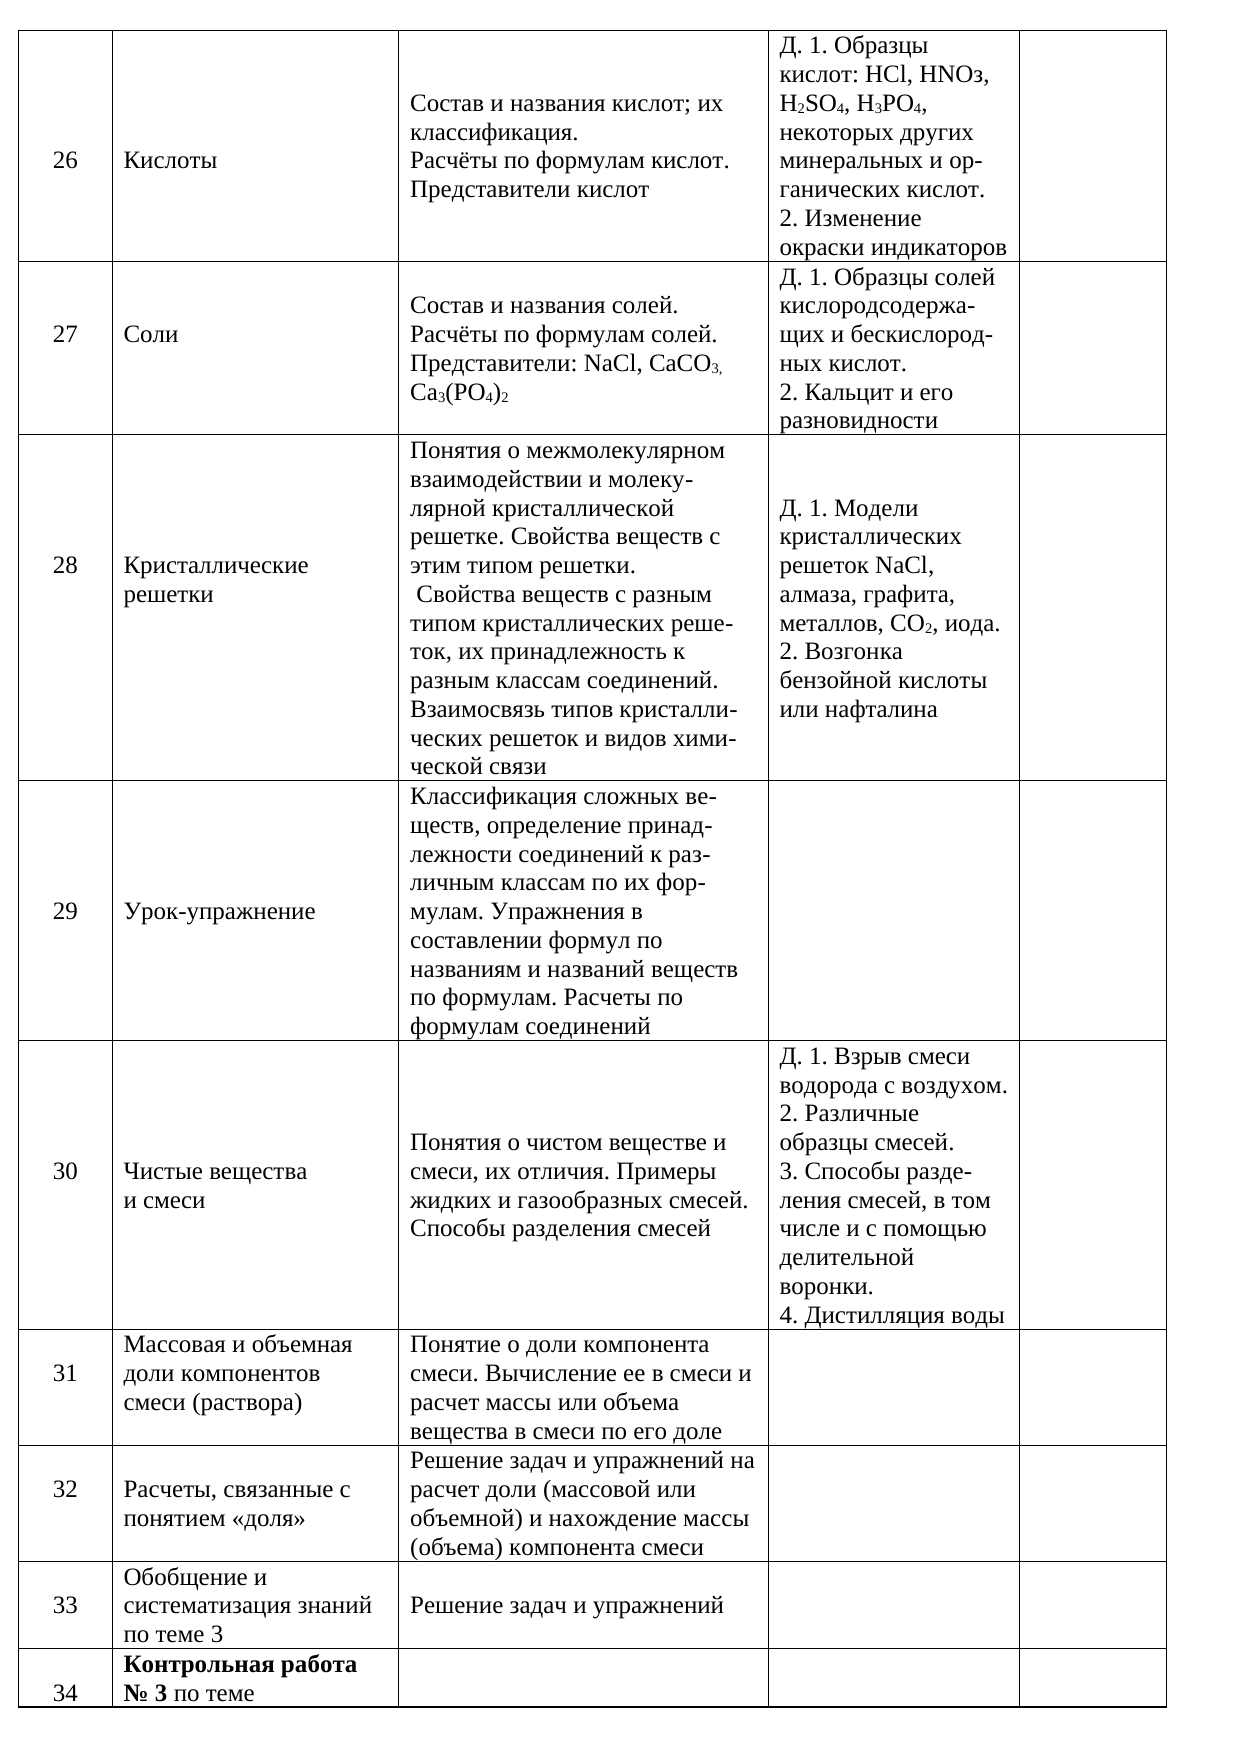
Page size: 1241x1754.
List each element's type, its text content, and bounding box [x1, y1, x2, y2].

table_cell 27 [19, 262, 112, 434]
table_cell 31 [19, 1330, 112, 1444]
table_cell [1020, 435, 1166, 780]
table_cell [769, 1649, 1019, 1706]
table_cell Состав и названия солей. Расчёты по формулам солей. Представители: NaCl, CaCO3, Ca3(PO4)2 [399, 262, 768, 434]
table_cell [769, 1562, 1019, 1648]
table_cell Понятия о межмолекулярном взаимодействии и молекулярной кристаллической решетке. Свойства веществ с этим типом решетки. Свойства веществ с разным типом кристаллических решеток, их принадлежность к разным классам соединений. Взаимосвязь типов кристаллических решеток и видов химической связи [399, 435, 768, 780]
table_cell Решение задач и упражнений на расчет доли (массовой или объемной) и нахождение массы (объема) компонента смеси [399, 1446, 768, 1561]
table_cell Д. 1. Модели кристаллических решеток NaCl, алмаза, графита, металлов, СО2, иода. 2. Возгонка бензойной кислоты или нафталина [769, 435, 1019, 780]
table_cell Кислоты [113, 31, 398, 261]
table_cell [1020, 31, 1166, 261]
table_cell 29 [19, 781, 112, 1040]
table_cell Понятия о чистом веществе и смеси, их отличия. Примеры жидких и газообразных смесей. Способы разделения смесей [399, 1041, 768, 1328]
table_cell 26 [19, 31, 112, 261]
table_cell Решение задач и упражнений [399, 1562, 768, 1648]
table_cell [1020, 1562, 1166, 1648]
table_cell Соли [113, 262, 398, 434]
table_cell [1020, 1649, 1166, 1706]
table_cell [1020, 781, 1166, 1040]
table_cell Чистые вещества и смеси [113, 1041, 398, 1328]
table_cell [1020, 1330, 1166, 1444]
table_cell 32 [19, 1446, 112, 1561]
table_cell Д. 1. Образцы солей кислородсодержа-щих и бескислород- ных кислот. 2. Кальцит и его разновидности [769, 262, 1019, 434]
table_cell [769, 781, 1019, 1040]
table_cell Обобщение и систематизация знаний по теме 3 [113, 1562, 398, 1648]
table_cell 33 [19, 1562, 112, 1648]
table_cell [1020, 1041, 1166, 1328]
table_cell Д. 1. Образцы кислот: HCl, НNОз, H2SO4, H3PO4, некоторых других минеральных и органических кислот. 2. Изменение окраски индикаторов [769, 31, 1019, 261]
table_cell Д. 1. Взрыв смеси водорода с воздухом. 2. Различные образцы смесей. 3. Способы разделения смесей, в том числе и с помощью делительной воронки. 4. Дистилляция воды [769, 1041, 1019, 1328]
table_cell Состав и названия кислот; их классификация. Расчёты по формулам кислот. Представители кислот [399, 31, 768, 261]
table_cell 30 [19, 1041, 112, 1328]
table_cell Классификация сложных веществ, определение принадлежности соединений к различным классам по их формулам. Упражнения в составлении формул по названиям и названий веществ по формулам. Расчеты по формулам соединений [399, 781, 768, 1040]
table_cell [113, 1649, 398, 1706]
table_cell Понятие о доли компонента смеси. Вычисление ее в смеси и расчет массы или объема вещества в смеси по его доле [399, 1330, 768, 1444]
table_cell 28 [19, 435, 112, 780]
table_cell 34 [19, 1649, 112, 1706]
table_cell [399, 1649, 768, 1706]
table_cell Кристаллические решетки [113, 435, 398, 780]
table_cell [769, 1330, 1019, 1444]
table_cell Массовая и объемная доли компонентов смеси (раствора) [113, 1330, 398, 1444]
table_cell [1020, 1446, 1166, 1561]
table_cell [769, 1446, 1019, 1561]
table_cell [1020, 262, 1166, 434]
table_cell Расчеты, связанные с понятием «доля» [113, 1446, 398, 1561]
table_cell Урок-упражнение [113, 781, 398, 1040]
